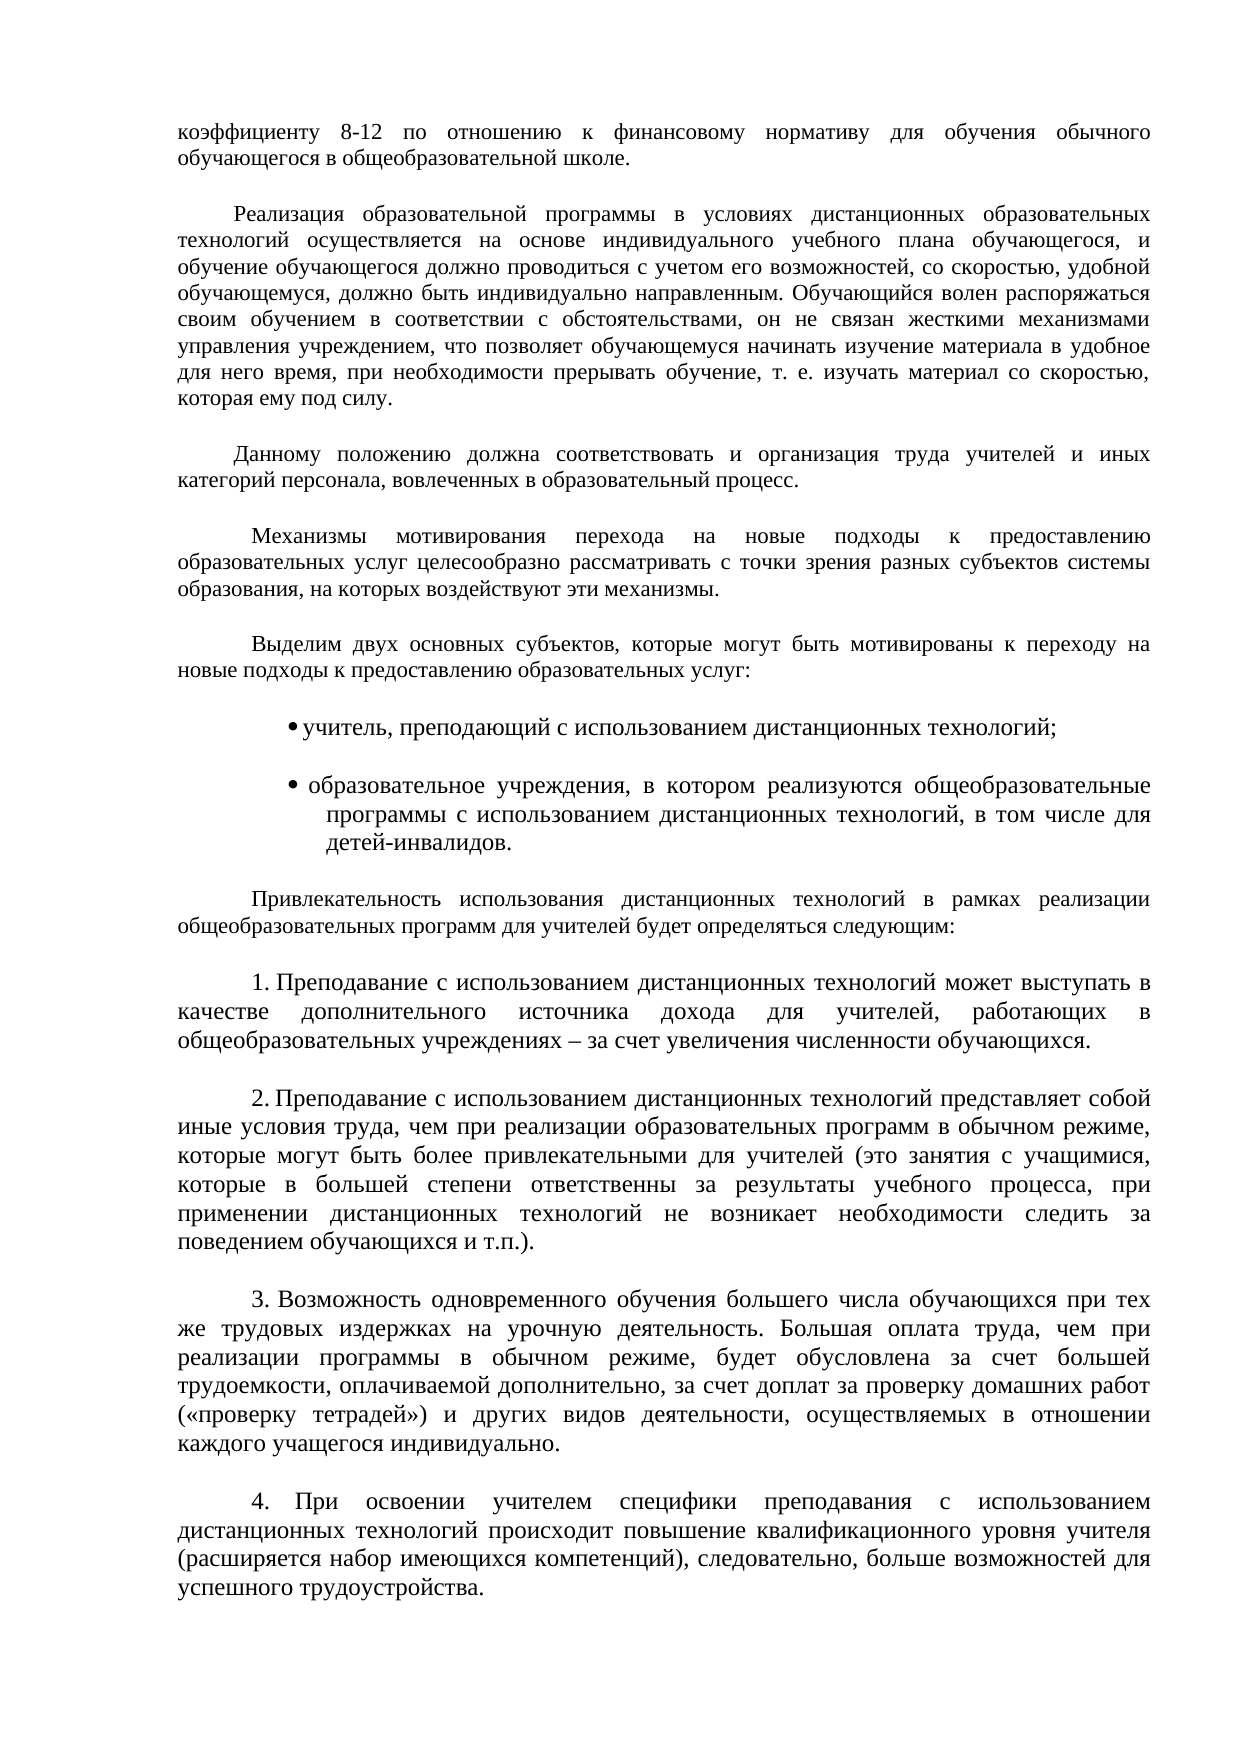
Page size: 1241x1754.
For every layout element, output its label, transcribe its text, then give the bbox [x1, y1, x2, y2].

text Механизмы мотивирования перехода на новые подходы к предоставлению образовательных услуг целесообразно рассматривать с точки зрения разных субъектов системы образования, на которых воздействуют эти механизмы. [177, 522, 1152, 601]
text  учитель, преподающий с использованием дистанционных технологий; [288, 712, 1152, 741]
text 2. Преподавание с использованием дистанционных технологий представляет собой иные условия труда, чем при реализации образовательных программ в обычном режиме, которые могут быть более привлекательными для учителей (это занятия с учащимися, которые в большей степени ответственны за результаты учебного процесса, при применении дистанционных технологий не возникает необходимости следить за поведением обучающихся и т.п.). [177, 1083, 1152, 1255]
text 4. При освоении учителем специфики преподавания с использованием дистанционных технологий происходит повышение квалификационного уровня учителя (расширяется набор имеющихся компетенций), следовательно, больше возможностей для успешного трудоустройства. [177, 1486, 1152, 1601]
text Выделим двух основных субъектов, которые могут быть мотивированы к переходу на новые подходы к предоставлению образовательных услуг: [177, 630, 1152, 683]
text  образовательное учреждения, в котором реализуются общеобразовательные программы с использованием дистанционных технологий, в том числе для детей-инвалидов. [288, 770, 1152, 856]
text Привлекательность использования дистанционных технологий в рамках реализации общеобразовательных программ для учителей будет определяться следующим: [177, 885, 1152, 938]
text 3. Возможность одновременного обучения большего числа обучающихся при тех же трудовых издержках на урочную деятельность. Большая оплата труда, чем при реализации программы в обычном режиме, будет обусловлена за счет большей трудоемкости, оплачиваемой дополнительно, за счет доплат за проверку домашних работ («проверку тетрадей») и других видов деятельности, осуществляемых в отношении каждого учащегося индивидуально. [177, 1284, 1152, 1457]
text Данному положению должна соответствовать и организация труда учителей и иных категорий персонала, вовлеченных в образовательный процесс. [177, 440, 1152, 493]
text Реализация образовательной программы в условиях дистанционных образовательных технологий осуществляется на основе индивидуального учебного плана обучающегося, и обучение обучающегося должно проводиться с учетом его возможностей, со скоростью, удобной обучающемуся, должно быть индивидуально направленным. Обучающийся волен распоряжаться своим обучением в соответствии с обстоятельствами, он не связан жесткими механизмами управления учреждением, что позволяет обучающемуся начинать изучение материала в удобное для него время, при необходимости прерывать обучение, т. е. изучать материал со скоростью, которая ему под силу. [177, 200, 1152, 411]
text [177, 118, 1152, 171]
text 1. Преподавание с использованием дистанционных технологий может выступать в качестве дополнительного источника дохода для учителей, работающих в общеобразовательных учреждениях – за счет увеличения численности обучающихся. [177, 967, 1152, 1053]
